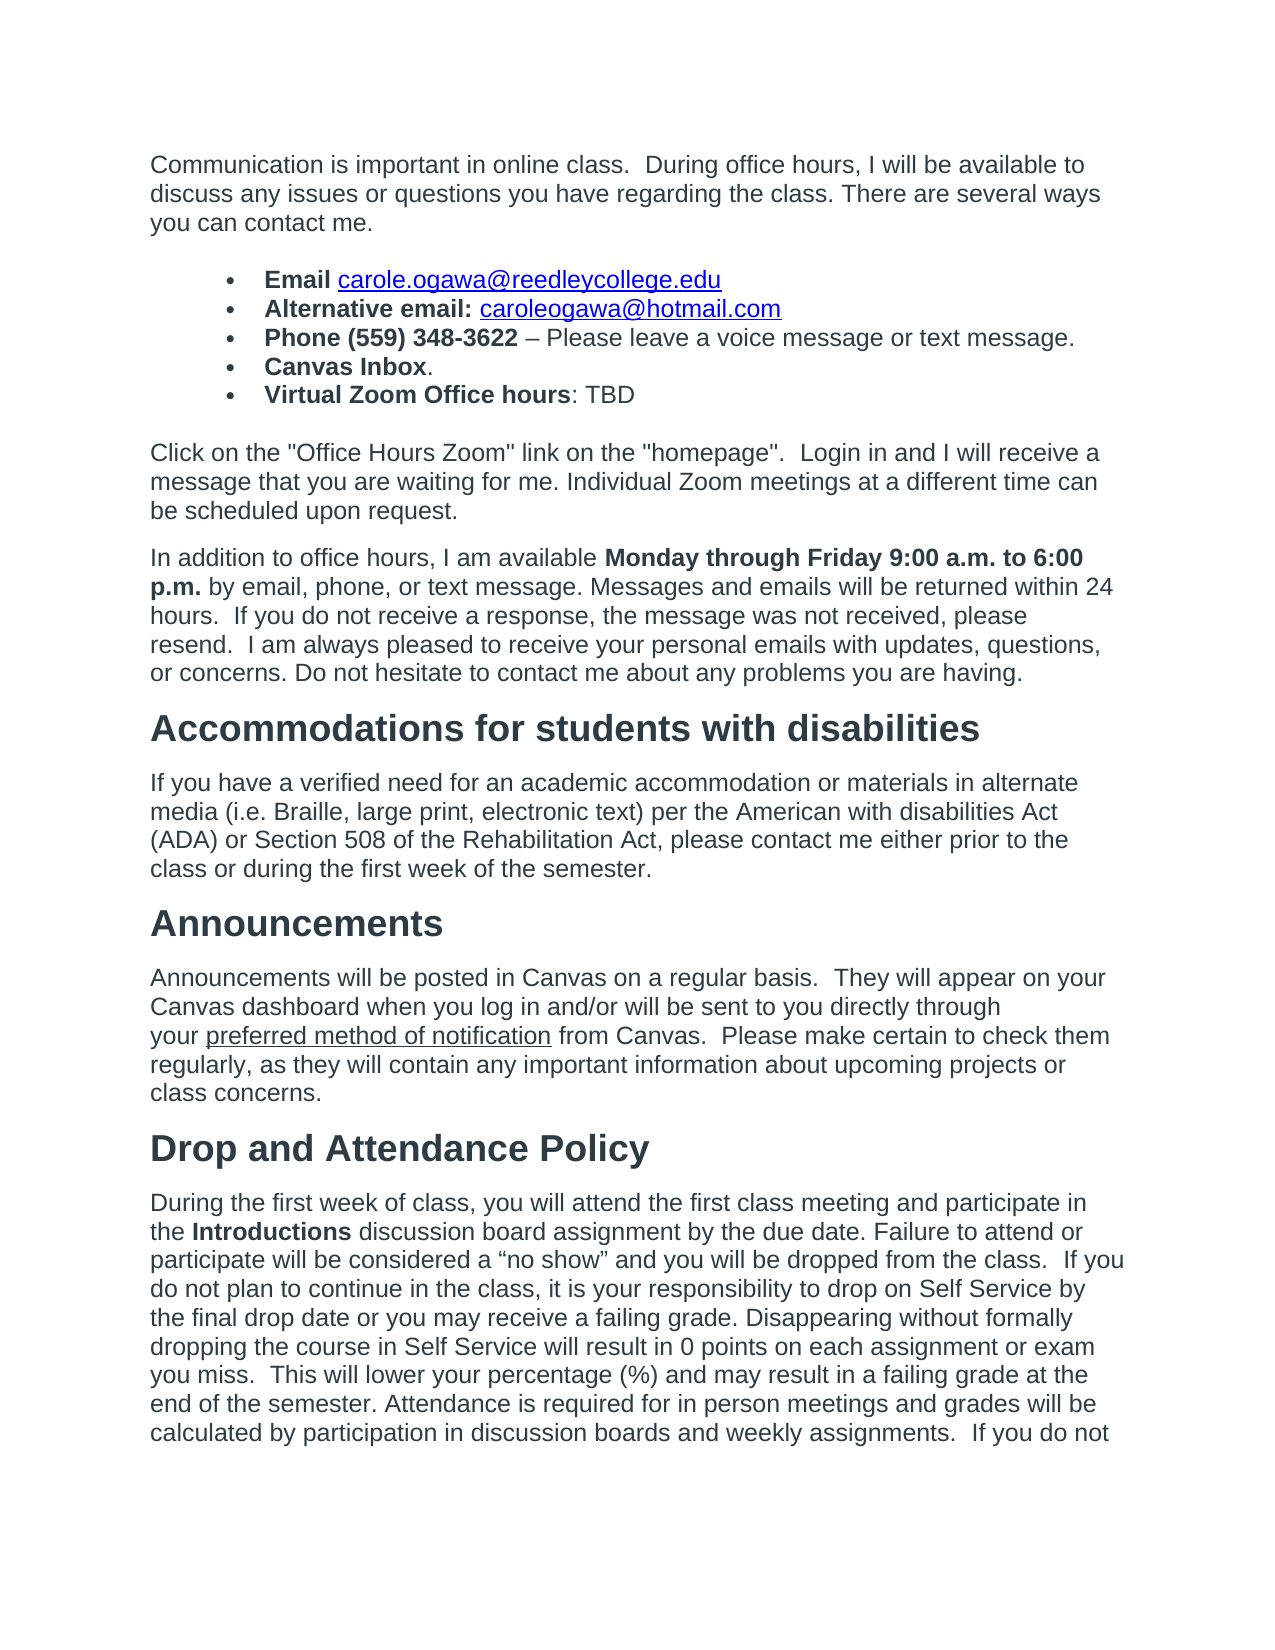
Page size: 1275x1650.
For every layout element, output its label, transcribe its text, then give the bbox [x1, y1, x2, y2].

text In addition to office hours, I am available Monday through Friday 9:00 a.m. to 6:00 p.m. by email, phone, or text message. Messages and emails will be returned within 24 hours. If you do not receive a response, the message was not received, please resend. I am always pleased to receive your personal emails with updates, questions, or concerns. Do not hesitate to contact me about any problems you are having. [150, 543, 1125, 687]
list Email carole.ogawa@reedleycollege.edu [227, 265, 1125, 294]
text Announcements [150, 901, 1125, 944]
text Click on the "Office Hours Zoom" link on the "homepage". Login in and I will receive a message that you are waiting for me. Individual Zoom meetings at a different time can be scheduled upon request. [150, 438, 1125, 524]
list Virtual Zoom Office hours: TBD [227, 380, 1125, 409]
list Canvas Inbox. [227, 352, 1125, 380]
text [150, 1188, 1125, 1446]
text Communication is important in online class. During office hours, I will be available to discuss any issues or questions you have regarding the class. There are several ways you can contact me. [150, 150, 1125, 236]
text If you have a verified need for an academic accommodation or materials in alternate media (i.e. Braille, large print, electronic text) per the American with disabilities Act (ADA) or Section 508 of the Rehabilitation Act, please contact me either prior to the class or during the first week of the semester. [150, 768, 1125, 883]
list Alternative email: caroleogawa@hotmail.com [227, 294, 1125, 323]
list Phone (559) 348-3622 – Please leave a voice message or text message. [227, 323, 1125, 352]
text Drop and Attendance Policy [150, 1126, 1125, 1169]
text Announcements will be posted in Canvas on a regular basis. They will appear on your Canvas dashboard when you log in and/or will be sent to you directly through your preferred method of notification from Canvas. Please make certain to check them regularly, as they will contain any important information about upcoming projects or class concerns. [150, 963, 1125, 1107]
text Accommodations for students with disabilities [150, 706, 1125, 749]
